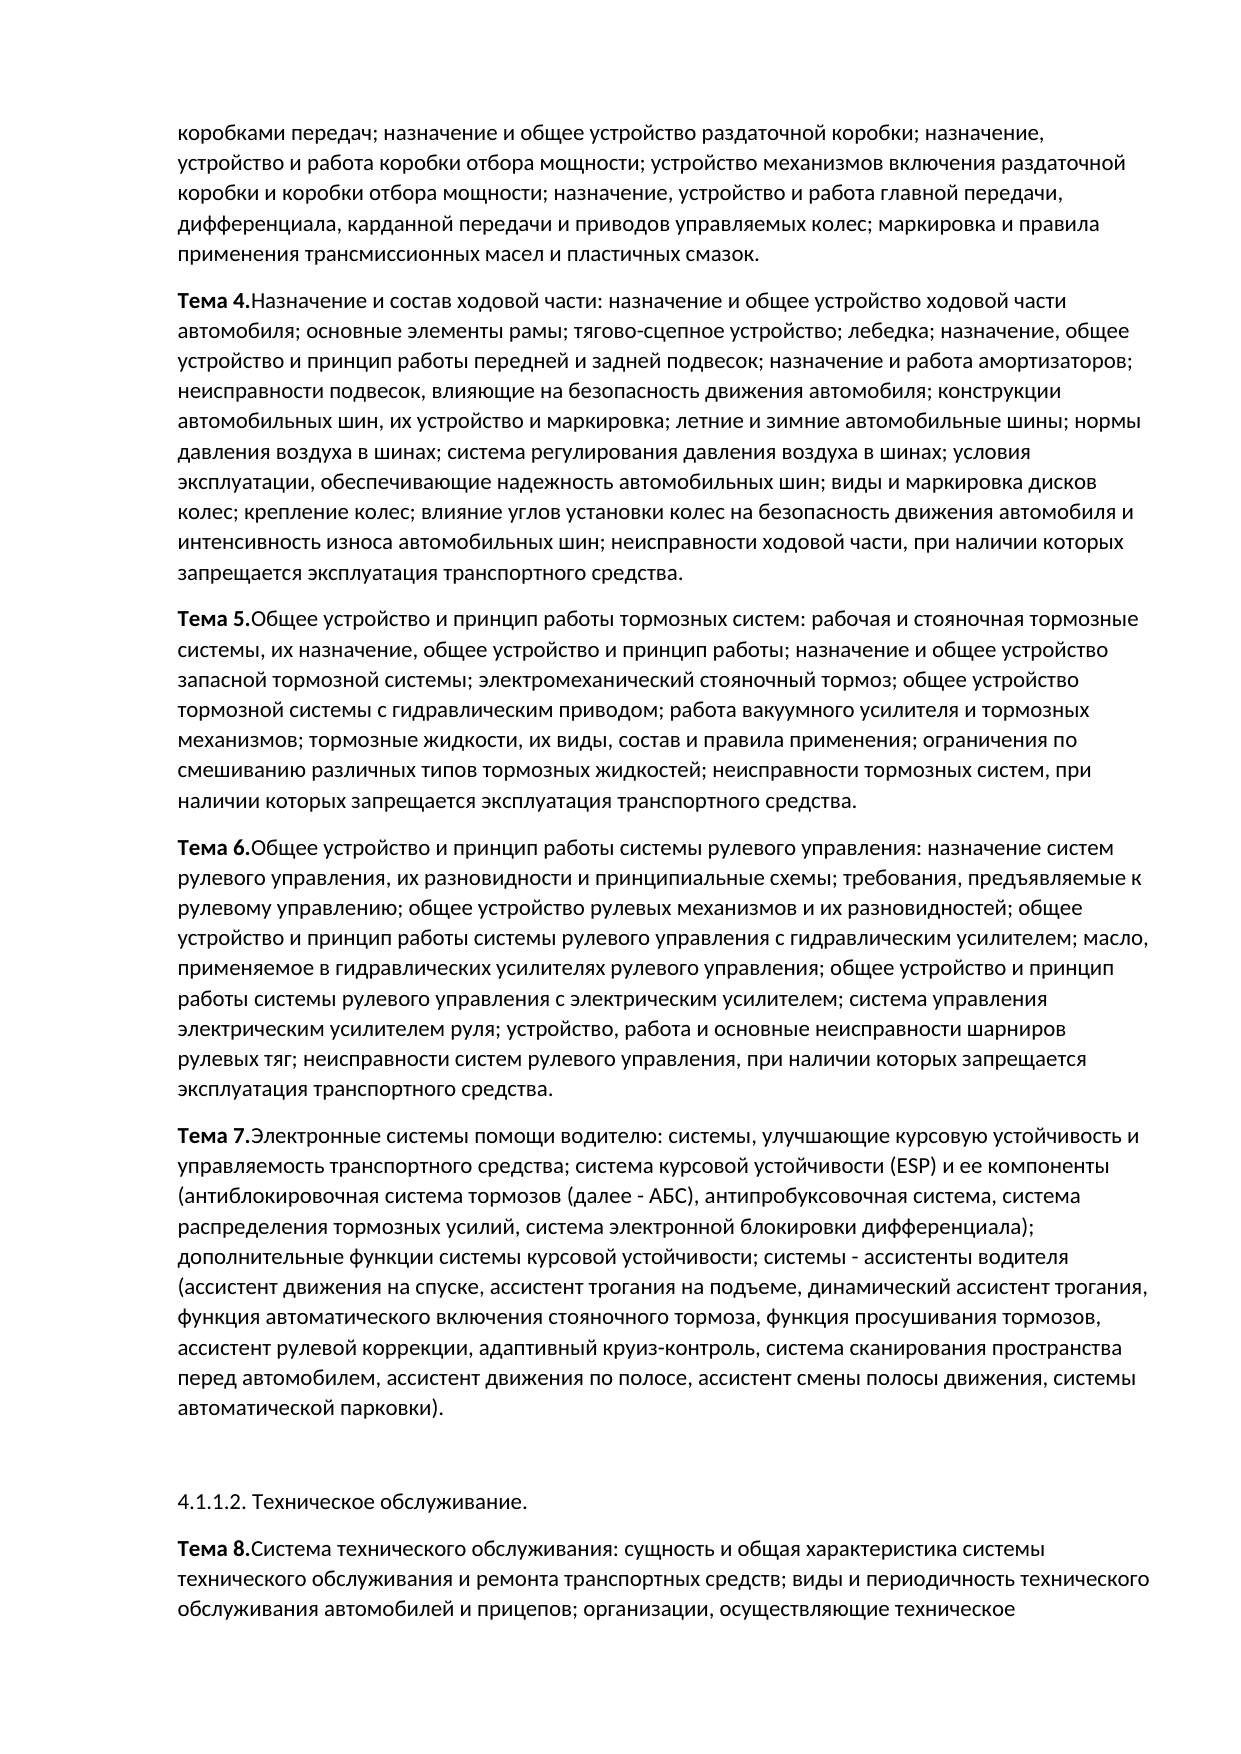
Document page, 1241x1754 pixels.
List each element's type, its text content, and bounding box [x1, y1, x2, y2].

text Тема 6.Общее устройство и принцип работы системы рулевого управления: назначение систем рулевого управления, их разновидности и принципиальные схемы; требования, предъявляемые к рулевому управлению; общее устройство рулевых механизмов и их разновидностей; общее устройство и принцип работы системы рулевого управления с гидравлическим усилителем; масло, применяемое в гидравлических усилителях рулевого управления; общее устройство и принцип работы системы рулевого управления с электрическим усилителем; система управления электрическим усилителем руля; устройство, работа и основные неисправности шарниров рулевых тяг; неисправности систем рулевого управления, при наличии которых запрещается эксплуатация транспортного средства. [177, 833, 1152, 1102]
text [177, 1534, 1152, 1622]
text Тема 4.Назначение и состав ходовой части: назначение и общее устройство ходовой части автомобиля; основные элементы рамы; тягово-сцепное устройство; лебедка; назначение, общее устройство и принцип работы передней и задней подвесок; назначение и работа амортизаторов; неисправности подвесок, влияющие на безопасность движения автомобиля; конструкции автомобильных шин, их устройство и маркировка; летние и зимние автомобильные шины; нормы давления воздуха в шинах; система регулирования давления воздуха в шинах; условия эксплуатации, обеспечивающие надежность автомобильных шин; виды и маркировка дисков колес; крепление колес; влияние углов установки колес на безопасность движения автомобиля и интенсивность износа автомобильных шин; неисправности ходовой части, при наличии которых запрещается эксплуатация транспортного средства. [177, 286, 1152, 586]
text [177, 118, 1152, 267]
text Тема 7.Электронные системы помощи водителю: системы, улучшающие курсовую устойчивость и управляемость транспортного средства; система курсовой устойчивости (ESP) и ее компоненты (антиблокировочная система тормозов (далее - АБС), антипробуксовочная система, система распределения тормозных усилий, система электронной блокировки дифференциала); дополнительные функции системы курсовой устойчивости; системы - ассистенты водителя (ассистент движения на спуске, ассистент трогания на подъеме, динамический ассистент трогания, функция автоматического включения стояночного тормоза, функция просушивания тормозов, ассистент рулевой коррекции, адаптивный круиз-контроль, система сканирования пространства перед автомобилем, ассистент движения по полосе, ассистент смены полосы движения, системы автоматической парковки). [177, 1121, 1152, 1421]
text Тема 5.Общее устройство и принцип работы тормозных систем: рабочая и стояночная тормозные системы, их назначение, общее устройство и принцип работы; назначение и общее устройство запасной тормозной системы; электромеханический стояночный тормоз; общее устройство тормозной системы с гидравлическим приводом; работа вакуумного усилителя и тормозных механизмов; тормозные жидкости, их виды, состав и правила применения; ограничения по смешиванию различных типов тормозных жидкостей; неисправности тормозных систем, при наличии которых запрещается эксплуатация транспортного средства. [177, 604, 1152, 814]
text 4.1.1.2. Техническое обслуживание. [177, 1487, 1152, 1515]
